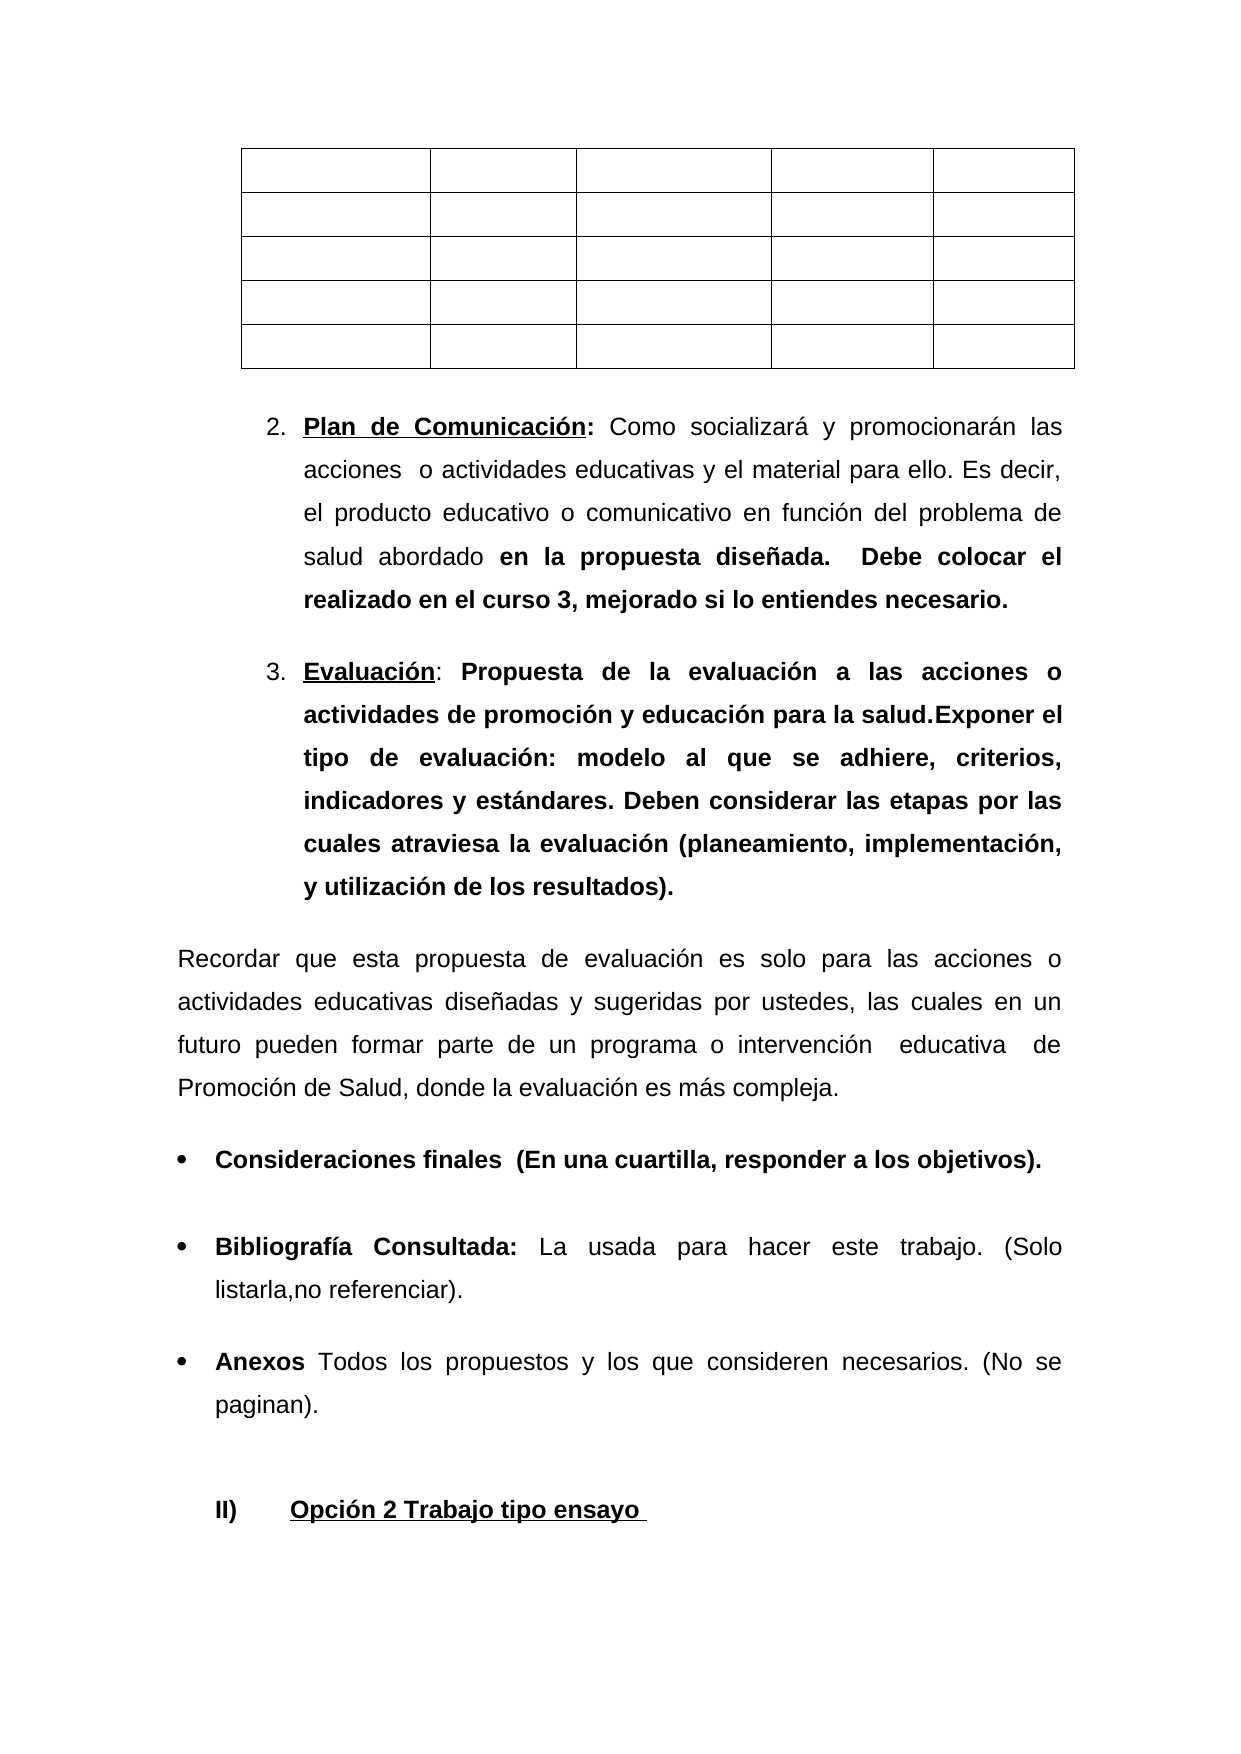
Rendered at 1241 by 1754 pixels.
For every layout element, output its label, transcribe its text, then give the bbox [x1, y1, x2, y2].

title Consideraciones finales (En una cuartilla, responder a los objetivos). [177, 1145, 1063, 1174]
table_cell [772, 193, 933, 236]
table_cell [934, 193, 1074, 236]
table_cell [577, 237, 771, 280]
table_cell [431, 237, 576, 280]
title Bibliografía Consultada: La usada para hacer este trabajo. (Solo listarla,no referenciar). [177, 1232, 1063, 1303]
table_cell [577, 193, 771, 236]
title Anexos Todos los propuestos y los que consideren necesarios. (No se paginan). [177, 1347, 1063, 1419]
title Evaluación: Propuesta de la evaluación a las acciones o actividades de promoción y educación para la salud.Exponer el tipo de evaluación: modelo al que se adhiere, criterios, indicadores y estándares. Deben considerar las etapas por las cuales atraviesa la evaluación (planeamiento, implementación, y utilización de los resultados). [266, 656, 1063, 901]
table_cell [772, 325, 933, 368]
table_cell [431, 325, 576, 368]
table_cell [242, 281, 430, 324]
table_cell [772, 237, 933, 280]
table_cell [577, 325, 771, 368]
table_cell [242, 193, 430, 236]
table_cell [577, 281, 771, 324]
table_cell [242, 325, 430, 368]
table_cell [934, 281, 1074, 324]
table_cell [934, 149, 1074, 192]
title Plan de Comunicación: Como socializará y promocionarán las acciones o actividades educativas y el material para ello. Es decir, el producto educativo o comunicativo en función del problema de salud abordado en la propuesta diseñada. Debe colocar el realizado en el curso 3, mejorado si lo entiendes necesario. [266, 412, 1063, 613]
table_cell [934, 325, 1074, 368]
table_cell [934, 237, 1074, 280]
title Recordar que esta propuesta de evaluación es solo para las acciones o actividades educativas diseñadas y sugeridas por ustedes, las cuales en un futuro pueden formar parte de un programa o intervención educativa de Promoción de Salud, donde la evaluación es más compleja. [177, 944, 1063, 1102]
table_cell [242, 149, 430, 192]
table_cell [242, 237, 430, 280]
table_cell [431, 193, 576, 236]
table_cell [772, 149, 933, 192]
table_cell [431, 281, 576, 324]
list Opción 2 Trabajo tipo ensayo [215, 1495, 1063, 1523]
table_cell [431, 149, 576, 192]
table_cell [772, 281, 933, 324]
table_cell [577, 149, 771, 192]
